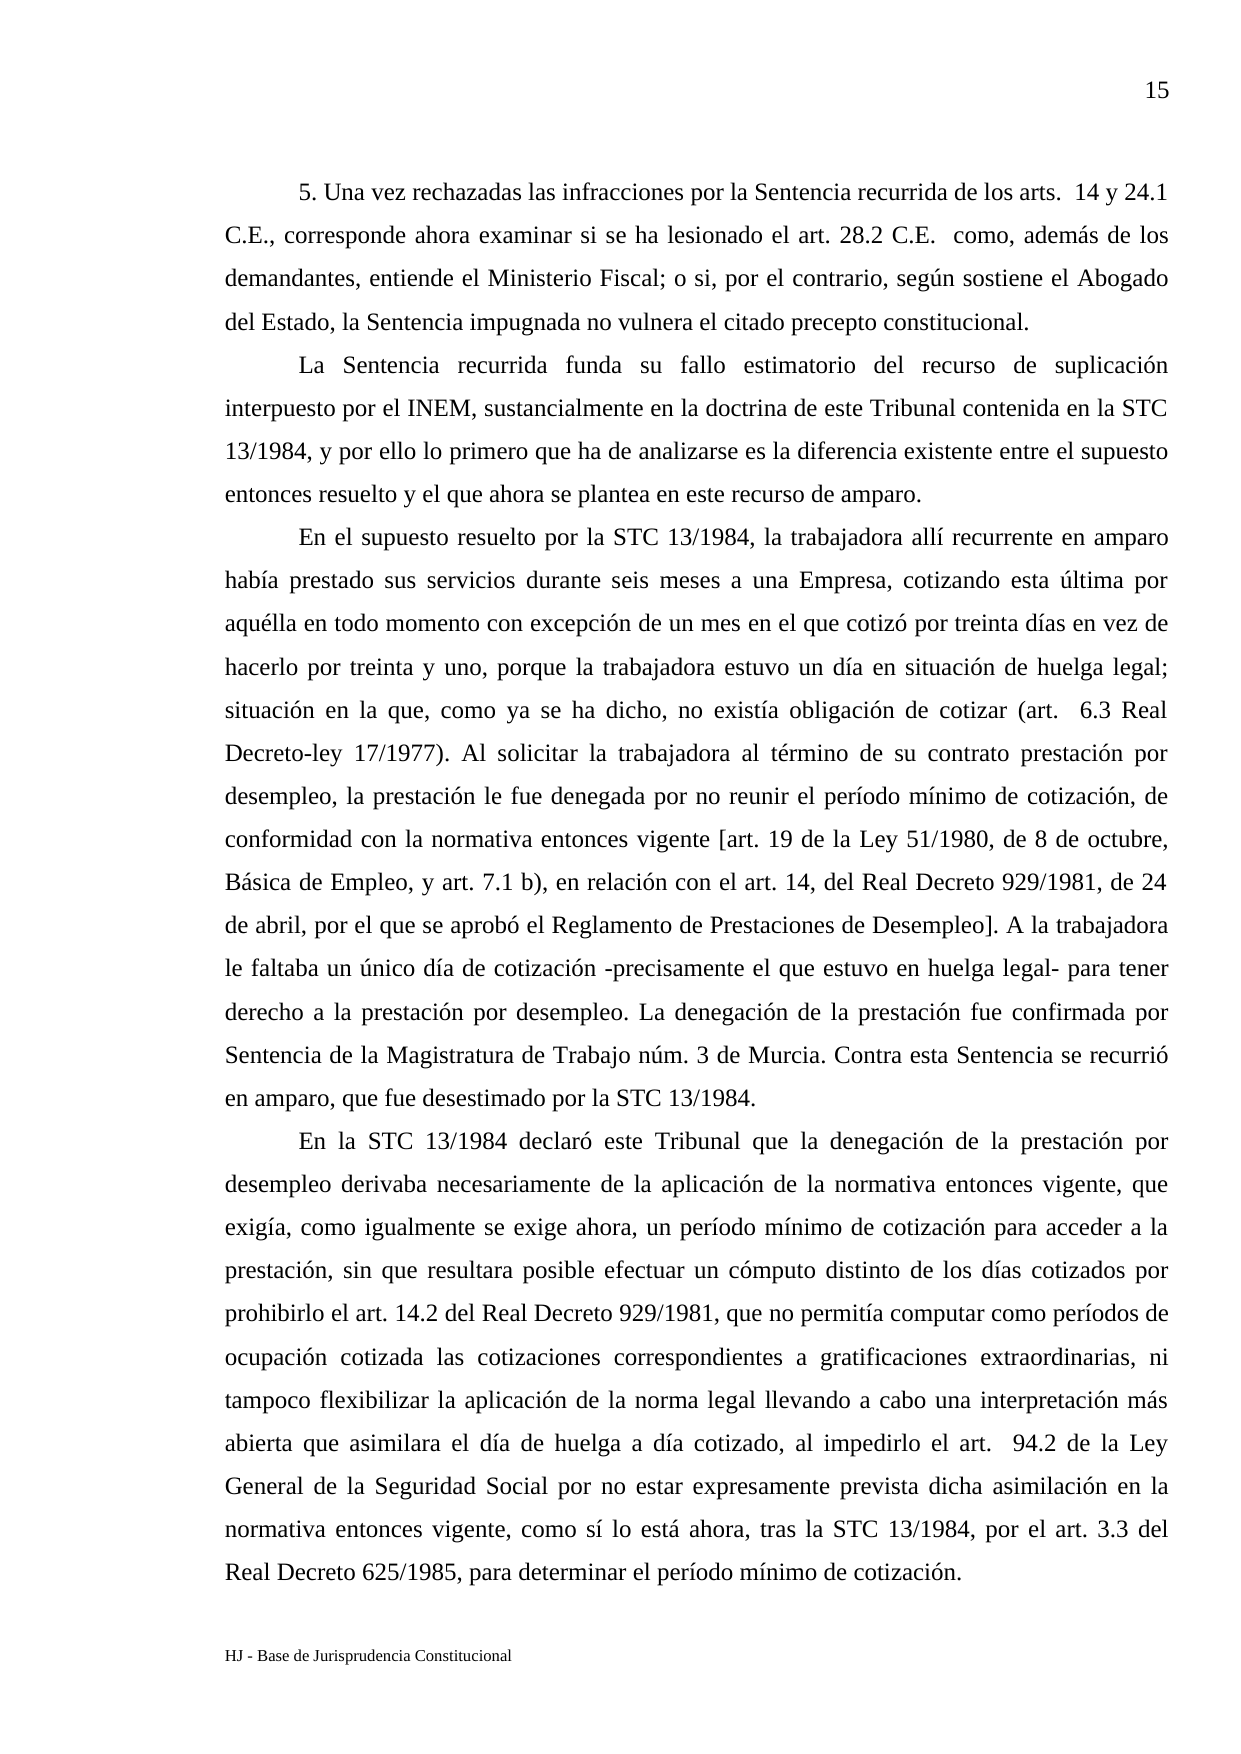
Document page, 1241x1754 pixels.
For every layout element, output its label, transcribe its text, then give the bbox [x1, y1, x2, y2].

text En el supuesto resuelto por la STC 13/1984, la trabajadora allí recurrente en amparo había prestado sus servicios durante seis meses a una Empresa, cotizando esta última por aquélla en todo momento con excepción de un mes en el que cotizó por treinta días en vez de hacerlo por treinta y uno, porque la trabajadora estuvo un día en situación de huelga legal; situación en la que, como ya se ha dicho, no existía obligación de cotizar (art. 6.3 Real Decreto-ley 17/1977). Al solicitar la trabajadora al término de su contrato prestación por desempleo, la prestación le fue denegada por no reunir el período mínimo de cotización, de conformidad con la normativa entonces vigente [art. 19 de la Ley 51/1980, de 8 de octubre, Básica de Empleo, y art. 7.1 b), en relación con el art. 14, del Real Decreto 929/1981, de 24 de abril, por el que se aprobó el Reglamento de Prestaciones de Desempleo]. A la trabajadora le faltaba un único día de cotización -precisamente el que estuvo en huelga legal- para tener derecho a la prestación por desempleo. La denegación de la prestación fue confirmada por Sentencia de la Magistratura de Trabajo núm. 3 de Murcia. Contra esta Sentencia se recurrió en amparo, que fue desestimado por la STC 13/1984. [224, 522, 1169, 1112]
text En la STC 13/1984 declaró este Tribunal que la denegación de la prestación por desempleo derivaba necesariamente de la aplicación de la normativa entonces vigente, que exigía, como igualmente se exige ahora, un período mínimo de cotización para acceder a la prestación, sin que resultara posible efectuar un cómputo distinto de los días cotizados por prohibirlo el art. 14.2 del Real Decreto 929/1981, que no permitía computar como períodos de ocupación cotizada las cotizaciones correspondientes a gratificaciones extraordinarias, ni tampoco flexibilizar la aplicación de la norma legal llevando a cabo una interpretación más abierta que asimilara el día de huelga a día cotizado, al impedirlo el art. 94.2 de la Ley General de la Seguridad Social por no estar expresamente prevista dicha asimilación en la normativa entonces vigente, como sí lo está ahora, tras la STC 13/1984, por el art. 3.3 del Real Decreto 625/1985, para determinar el período mínimo de cotización. [224, 1126, 1169, 1586]
text 5. Una vez rechazadas las infracciones por la Sentencia recurrida de los arts. 14 y 24.1 C.E., corresponde ahora examinar si se ha lesionado el art. 28.2 C.E. como, además de los demandantes, entiende el Ministerio Fiscal; o si, por el contrario, según sostiene el Abogado del Estado, la Sentencia impugnada no vulnera el citado precepto constitucional. [224, 177, 1169, 335]
text La Sentencia recurrida funda su fallo estimatorio del recurso de suplicación interpuesto por el INEM, sustancialmente en la doctrina de este Tribunal contenida en la STC 13/1984, y por ello lo primero que ha de analizarse es la diferencia existente entre el supuesto entonces resuelto y el que ahora se plantea en este recurso de amparo. [224, 350, 1169, 508]
